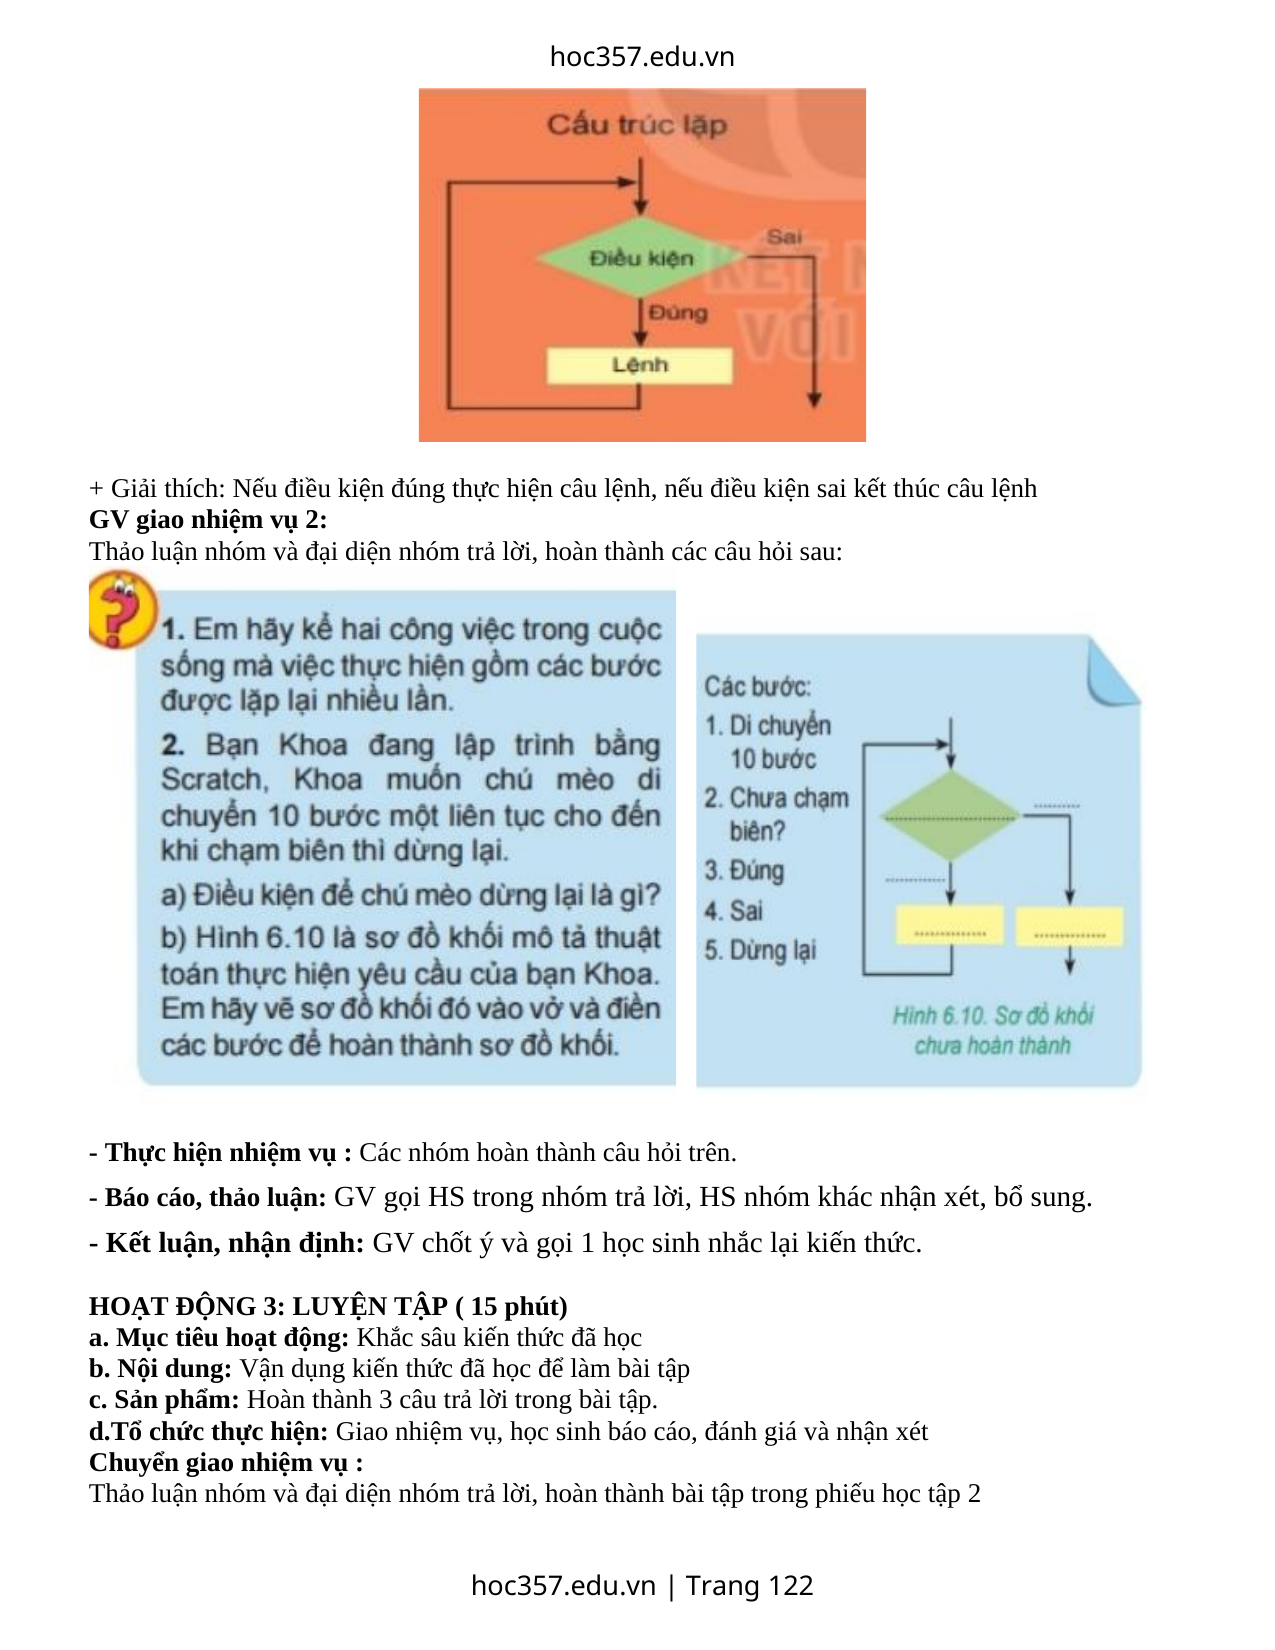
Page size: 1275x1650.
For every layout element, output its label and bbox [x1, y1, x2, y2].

picture [418, 88, 867, 442]
picture [696, 612, 1157, 1105]
picture [88, 565, 677, 1105]
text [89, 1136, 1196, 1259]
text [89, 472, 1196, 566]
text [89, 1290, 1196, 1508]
